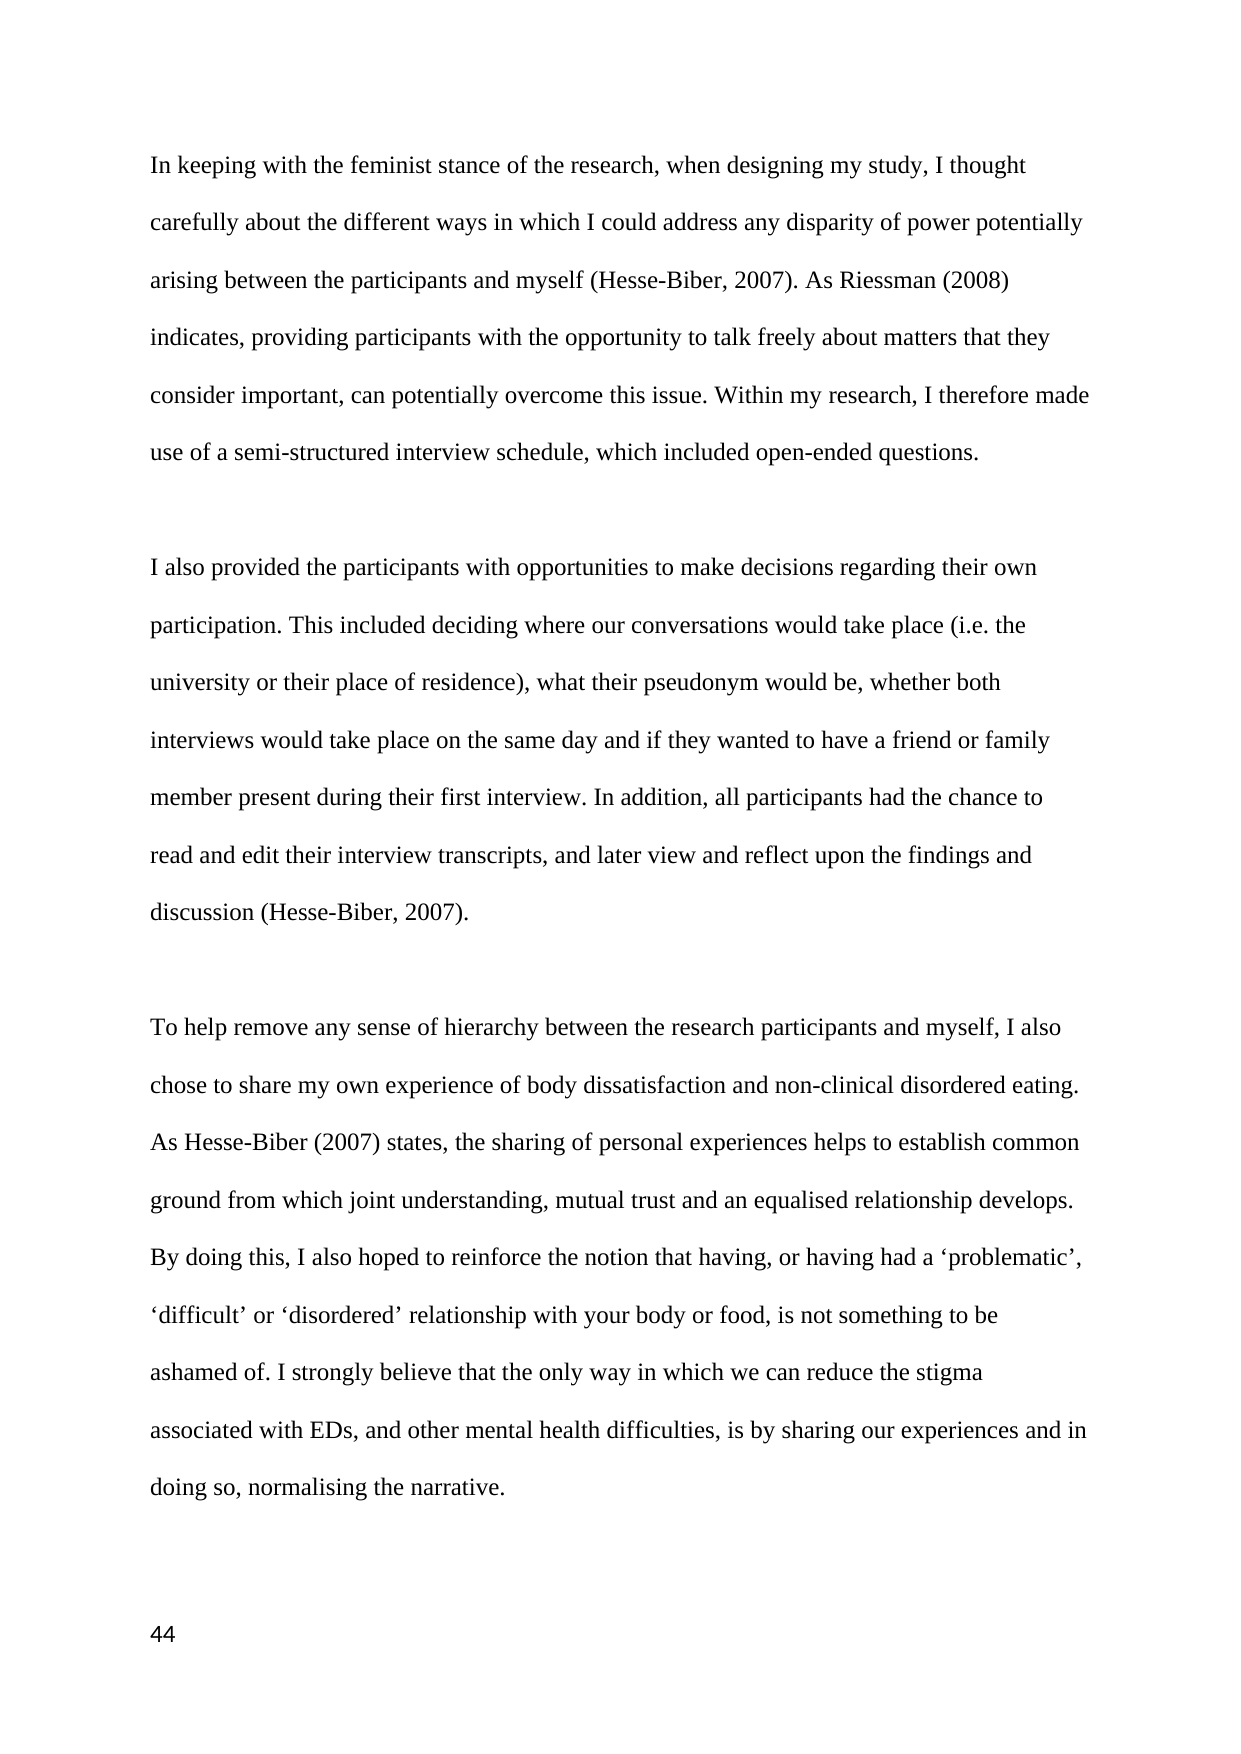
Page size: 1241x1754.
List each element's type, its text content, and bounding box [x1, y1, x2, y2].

text In keeping with the feminist stance of the research, when designing my study, I thought carefully about the different ways in which I could address any disparity of power potentially arising between the participants and myself (Hesse-Biber, 2007). As Riessman (2008) indicates, providing participants with the opportunity to talk freely about matters that they consider important, can potentially overcome this issue. Within my research, I therefore made use of a semi-structured interview schedule, which included open-ended questions. [150, 150, 1090, 466]
text I also provided the participants with opportunities to make decisions regarding their own participation. This included deciding where our conversations would take place (i.e. the university or their place of residence), what their pseudonym would be, whether both interviews would take place on the same day and if they wanted to have a friend or family member present during their first interview. In addition, all participants had the chance to read and edit their interview transcripts, and later view and reflect upon the findings and discussion (Hesse-Biber, 2007). [150, 552, 1090, 926]
text To help remove any sense of hierarchy between the research participants and myself, I also chose to share my own experience of body dissatisfaction and non-clinical disordered eating. As Hesse-Biber (2007) states, the sharing of personal experiences helps to establish common ground from which joint understanding, mutual trust and an equalised relationship develops. By doing this, I also hoped to reinforce the notion that having, or having had a ‘problematic’, ‘difficult’ or ‘disordered’ relationship with your body or food, is not something to be ashamed of. I strongly believe that the only way in which we can reduce the stigma associated with EDs, and other mental health difficulties, is by sharing our experiences and in doing so, normalising the narrative. [150, 1012, 1090, 1501]
